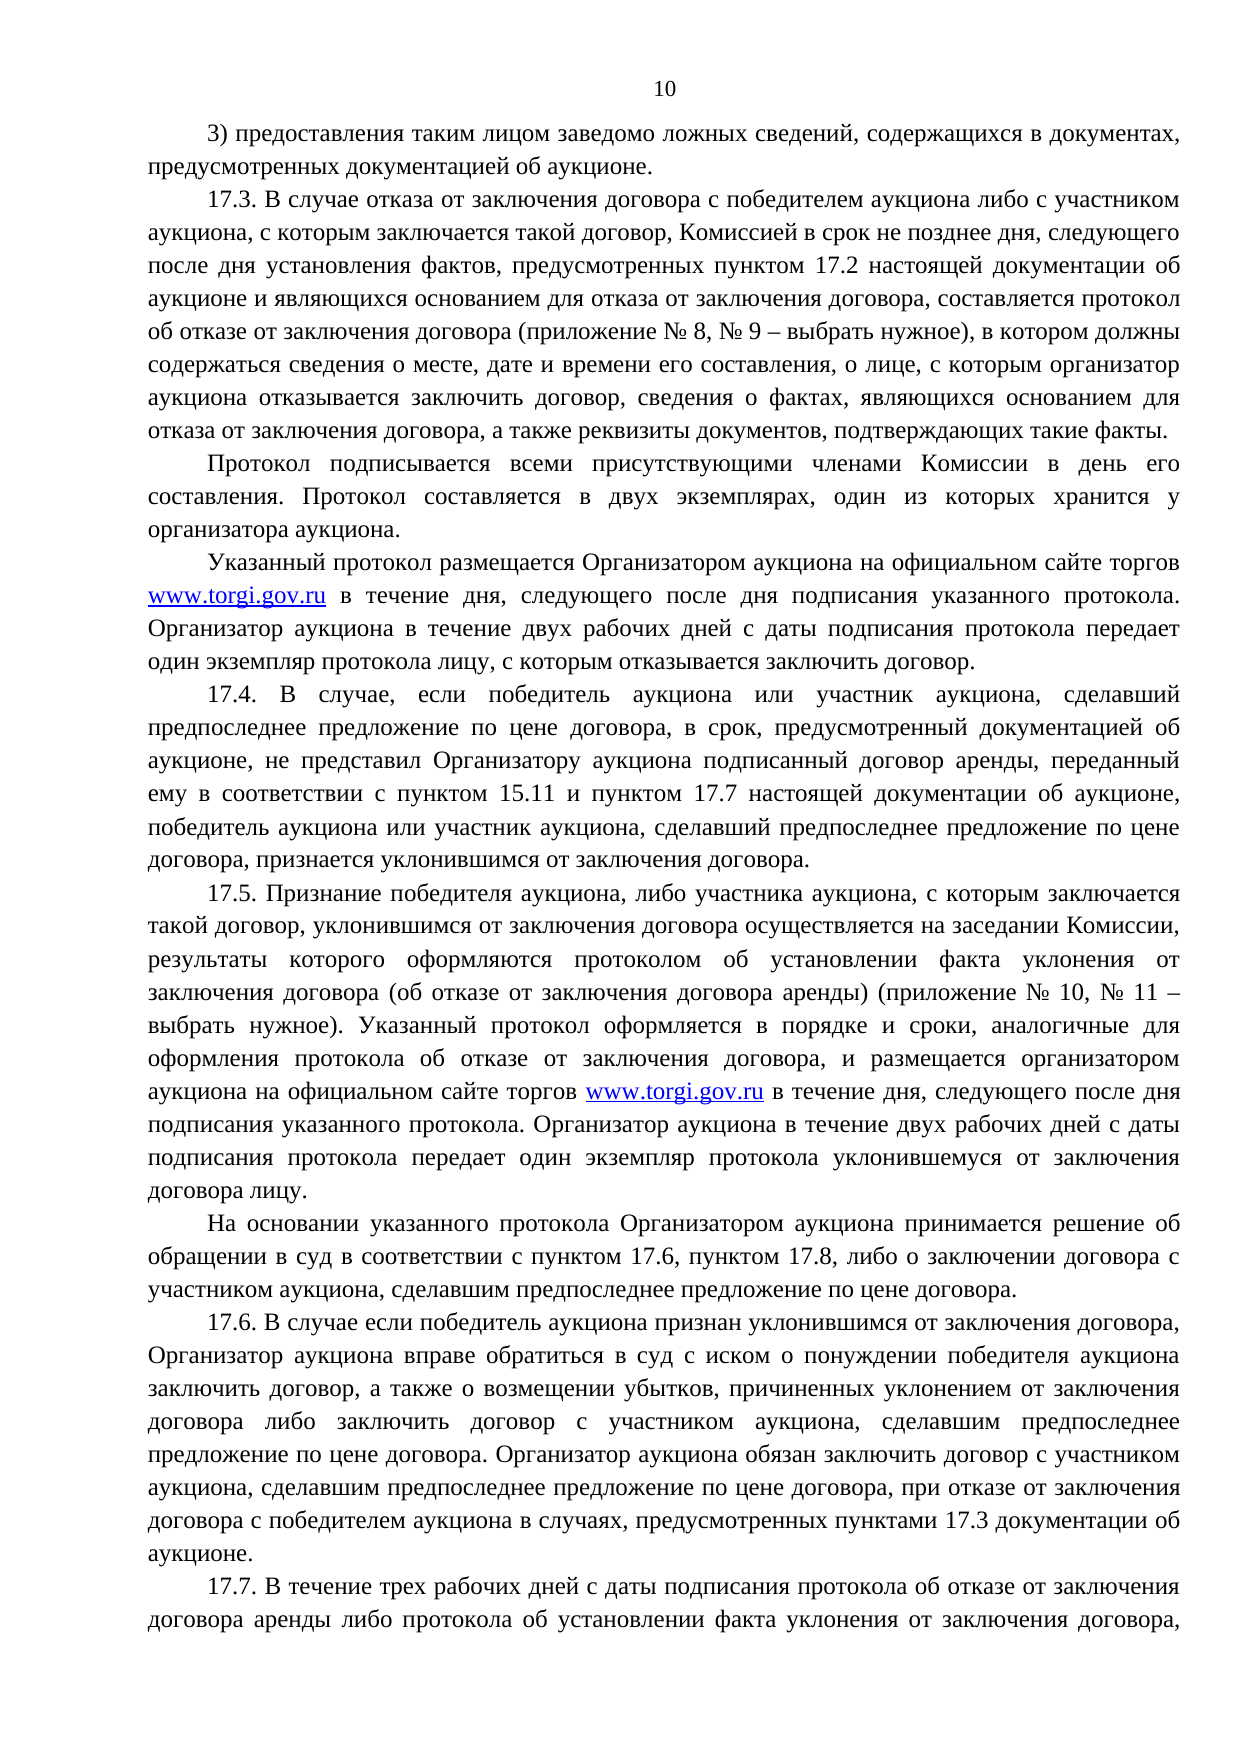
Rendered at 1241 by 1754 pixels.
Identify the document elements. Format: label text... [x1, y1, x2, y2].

text 17.6. В случае если победитель аукциона признан уклонившимся от заключения договора, Организатор аукциона вправе обратиться в суд с иском о понуждении победителя аукциона заключить договор, а также о возмещении убытков, причиненных уклонением от заключения договора либо заключить договор с участником аукциона, сделавшим предпоследнее предложение по цене договора. Организатор аукциона обязан заключить договор с участником аукциона, сделавшим предпоследнее предложение по цене договора, при отказе от заключения договора с победителем аукциона в случаях, предусмотренных пунктами 17.3 документации об аукционе. [148, 1307, 1181, 1567]
text 17.3. В случае отказа от заключения договора с победителем аукциона либо с участником аукциона, с которым заключается такой договор, Комиссией в срок не позднее дня, следующего после дня установления фактов, предусмотренных пунктом 17.2 настоящей документации об аукционе и являющихся основанием для отказа от заключения договора, составляется протокол об отказе от заключения договора (приложение № 8, № 9 – выбрать нужное), в котором должны содержаться сведения о месте, дате и времени его составления, о лице, с которым организатор аукциона отказывается заключить договор, сведения о фактах, являющихся основанием для отказа от заключения договора, а также реквизиты документов, подтверждающих такие факты. [148, 184, 1181, 444]
text На основании указанного протокола Организатором аукциона принимается решение об обращении в суд в соответствии с пунктом 17.6, пунктом 17.8, либо о заключении договора с участником аукциона, сделавшим предпоследнее предложение по цене договора. [148, 1208, 1181, 1303]
text 17.4. В случае, если победитель аукциона или участник аукциона, сделавший предпоследнее предложение по цене договора, в срок, предусмотренный документацией об аукционе, не представил Организатору аукциона подписанный договор аренды, переданный ему в соответствии с пунктом 15.11 и пунктом 17.7 настоящей документации об аукционе, победитель аукциона или участник аукциона, сделавший предпоследнее предложение по цене договора, признается уклонившимся от заключения договора. [148, 679, 1181, 873]
text Протокол подписывается всеми присутствующими членами Комиссии в день его составления. Протокол составляется в двух экземплярах, один из которых хранится у организатора аукциона. [148, 448, 1181, 543]
text Указанный протокол размещается Организатором аукциона на официальном сайте торгов www.torgi.gov.ru в течение дня, следующего после дня подписания указанного протокола. Организатор аукциона в течение двух рабочих дней с даты подписания протокола передает один экземпляр протокола лицу, с которым отказывается заключить договор. [148, 547, 1181, 675]
text 3) предоставления таким лицом заведомо ложных сведений, содержащихся в документах, предусмотренных документацией об аукционе. [148, 118, 1181, 180]
text 17.5. Признание победителя аукциона, либо участника аукциона, с которым заключается такой договор, уклонившимся от заключения договора осуществляется на заседании Комиссии, результаты которого оформляются протоколом об установлении факта уклонения от заключения договора (об отказе от заключения договора аренды) (приложение № 10, № 11 – выбрать нужное). Указанный протокол оформляется в порядке и сроки, аналогичные для оформления протокола об отказе от заключения договора, и размещается организатором аукциона на официальном сайте торгов www.torgi.gov.ru в течение дня, следующего после дня подписания указанного протокола. Организатор аукциона в течение двух рабочих дней с даты подписания протокола передает один экземпляр протокола уклонившемуся от заключения договора лицу. [148, 878, 1181, 1203]
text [148, 1571, 1181, 1633]
